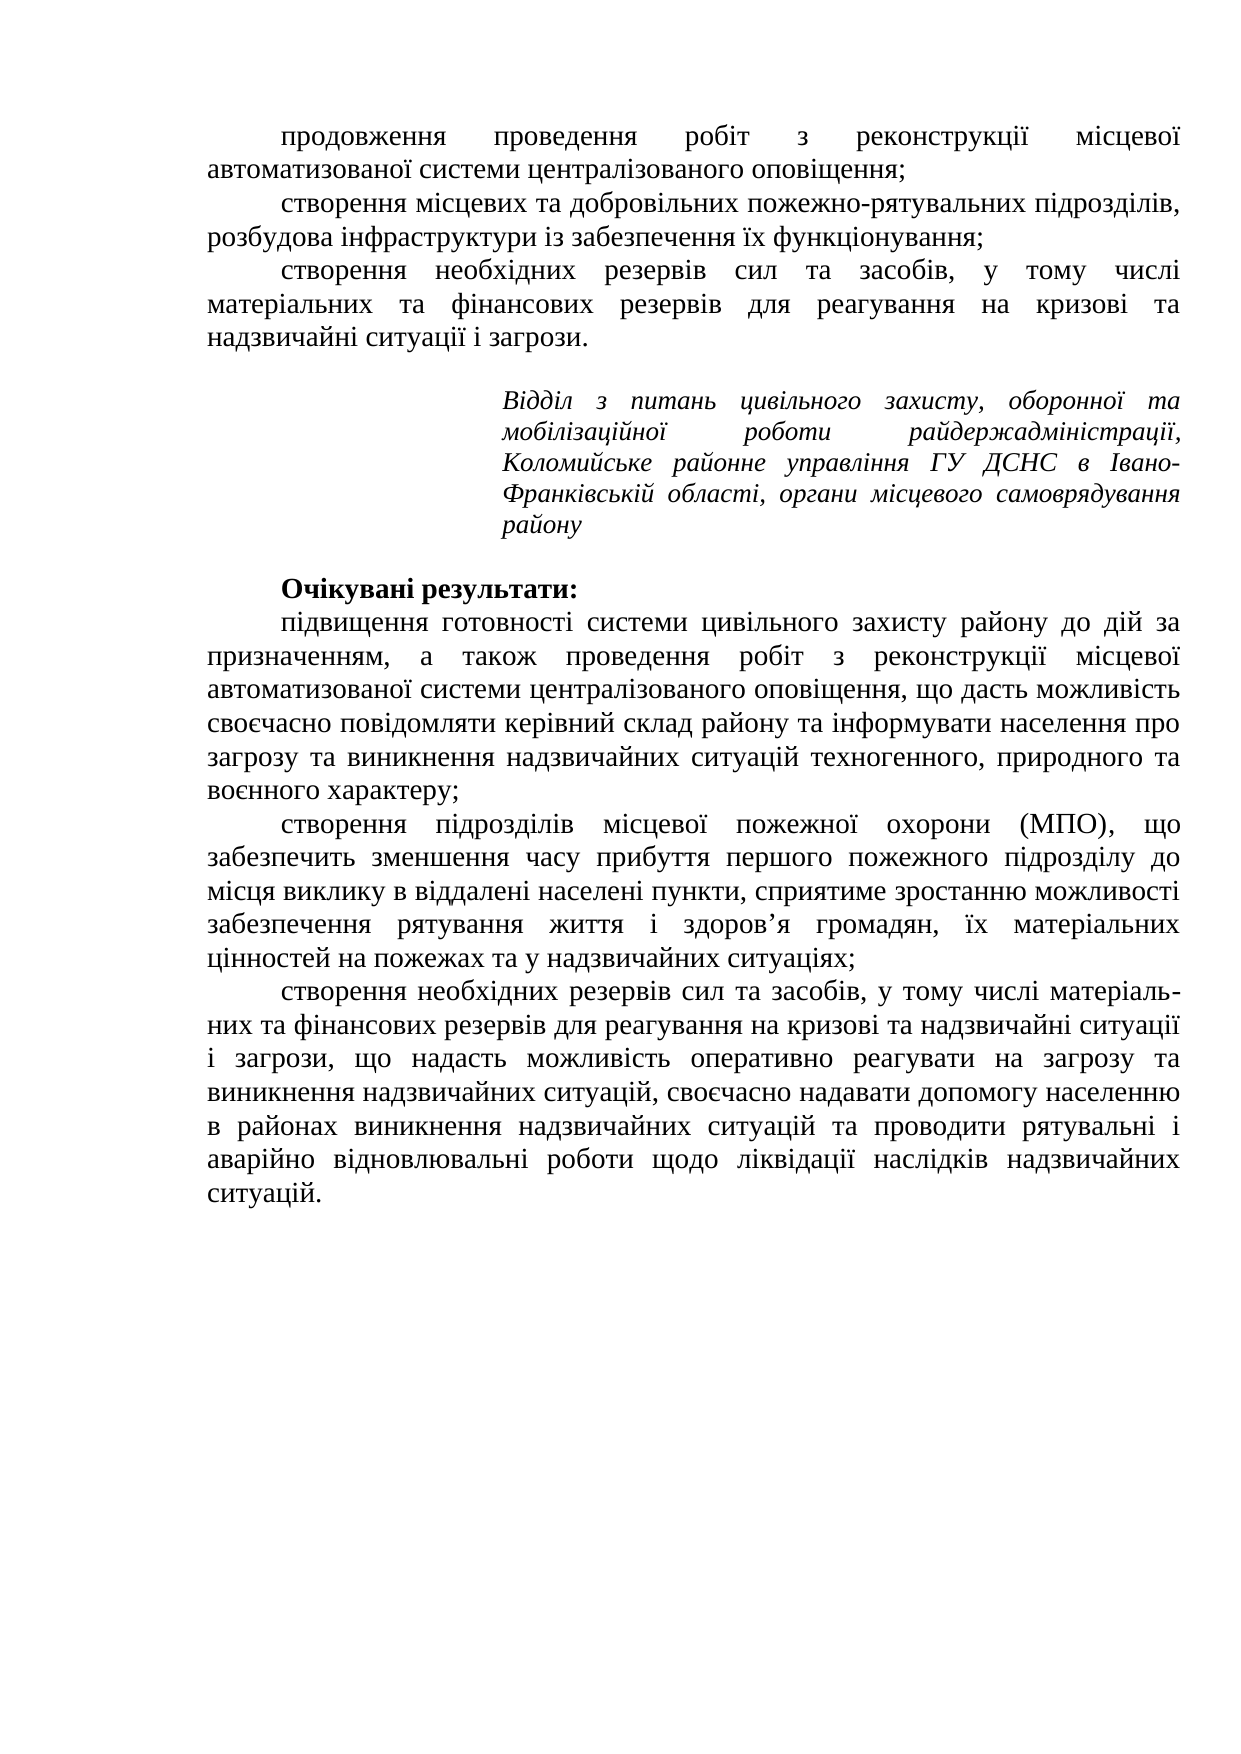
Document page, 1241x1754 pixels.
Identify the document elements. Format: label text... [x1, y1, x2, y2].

text створення необхідних резервів сил та засобів, у тому числі матеріальних та фінансових резервів для реагування на кризові та надзвичайні ситуації і загрози, що надасть можливість оперативно реагувати на загрозу та виникнення надзвичайних ситуацій, своєчасно надавати допомогу населенню в районах виникнення надзвичайних ситуацій та проводити рятувальні і аварійно відновлювальні роботи щодо ліквідації наслідків надзвичайних ситуацій. [207, 973, 1181, 1208]
text Очікувані результати: [207, 571, 1181, 604]
text створення місцевих та добровільних пожежно-рятувальних підрозділів, розбудова інфраструктури із забезпечення їх функціонування; [207, 185, 1181, 252]
text підвищення готовності системи цивільного захисту району до дій за призначенням, а також проведення робіт з реконструкції місцевої автоматизованої системи централізованого оповіщення, що дасть можливість своєчасно повідомляти керівний склад району та інформувати населення про загрозу та виникнення надзвичайних ситуацій техногенного, природного та воєнного характеру; [207, 604, 1181, 806]
text продовження проведення робіт з реконструкції місцевої автоматизованої системи централізованого оповіщення; [207, 118, 1181, 185]
text створення необхідних резервів сил та засобів, у тому числі матеріальних та фінансових резервів для реагування на кризові та надзвичайні ситуації і загрози. [207, 252, 1181, 353]
text Відділ з питань цивільного захисту, оборонної та мобілізаційної роботи райдержадміністрації, Коломийське районне управління ГУ ДСНС в Івано-Франківській області, органи місцевого самоврядування району [502, 384, 1181, 540]
text створення підрозділів місцевої пожежної охорони (МПО), що забезпечить зменшення часу прибуття першого пожежного підрозділу до місця виклику в віддалені населені пункти, сприятиме зростанню можливості забезпечення рятування життя і здоров’я громадян, їх матеріальних цінностей на пожежах та у надзвичайних ситуаціях; [207, 806, 1181, 973]
